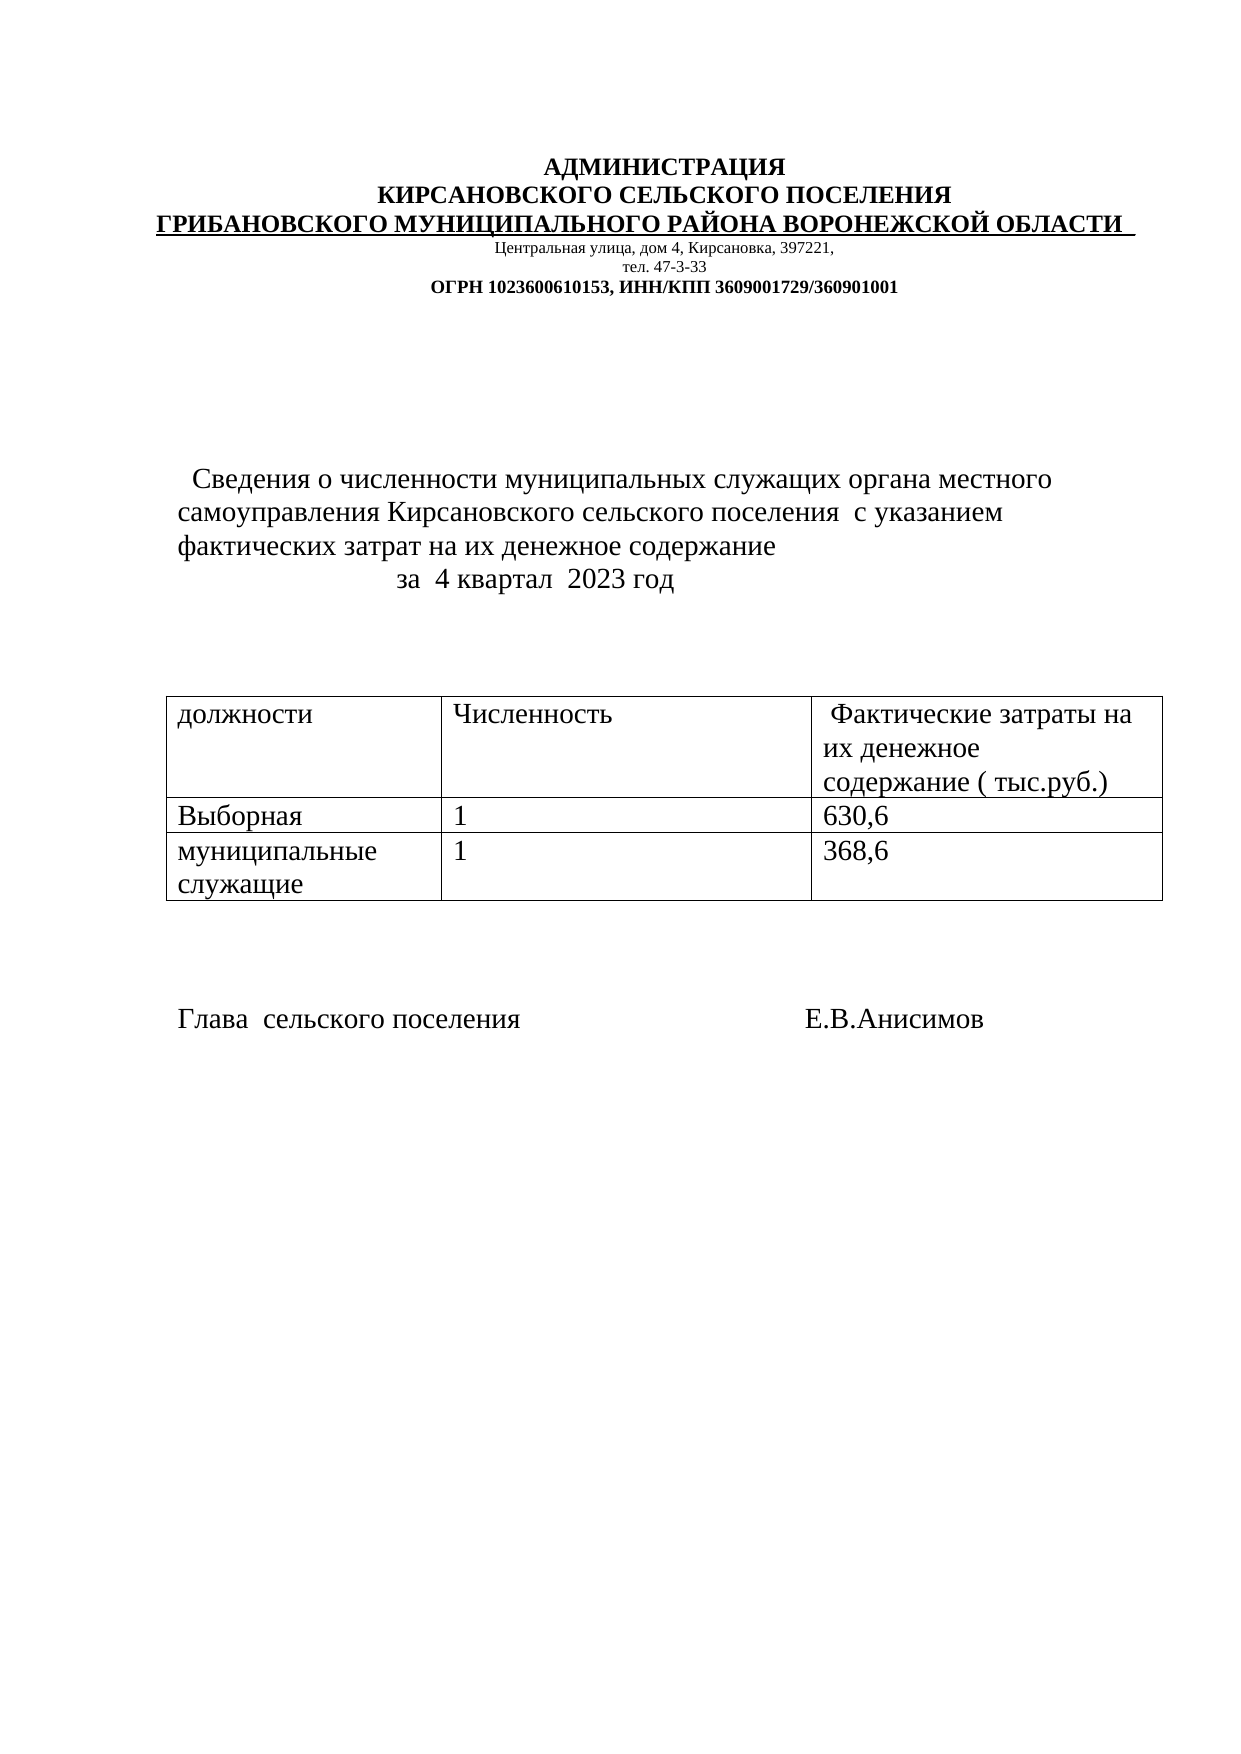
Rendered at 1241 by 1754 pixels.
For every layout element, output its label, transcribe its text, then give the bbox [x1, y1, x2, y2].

text Сведения о численности муниципальных служащих органа местного самоуправления Кирсановского сельского поселения с указанием фактических затрат на их денежное содержание [177, 461, 1152, 561]
text Глава сельского поселения Е.В.Анисимов [177, 1002, 1152, 1035]
table_header должности [167, 697, 441, 797]
table_cell муниципальные служащие [167, 833, 441, 900]
text Центральная улица, дом 4, Кирсановка, 397221, [177, 238, 1152, 257]
text за 4 квартал 2023 год [177, 561, 1152, 595]
table_header Фактические затраты на их денежное содержание ( тыс.руб.) [812, 697, 1162, 797]
table_cell 1 [442, 798, 811, 832]
table_cell Выборная [167, 798, 441, 832]
table_cell 1 [442, 833, 811, 900]
text тел. 47-3-33 [177, 257, 1152, 276]
text АДМИНИСТРАЦИЯ [177, 152, 1152, 180]
text ОГРН 1023600610153, ИНН/КПП 3609001729/360901001 [177, 276, 1152, 298]
text ГРИБАНОВСКОГО МУНИЦИПАЛЬНОГО РАЙОНА ВОРОНЕЖСКОЙ ОБЛАСТИ_ [140, 209, 1152, 238]
text КИРСАНОВСКОГО СЕЛЬСКОГО ПОСЕЛЕНИЯ [177, 180, 1152, 209]
table_cell 630,6 [812, 798, 1162, 832]
table_header Численность [442, 697, 811, 797]
table_cell 368,6 [812, 833, 1162, 900]
